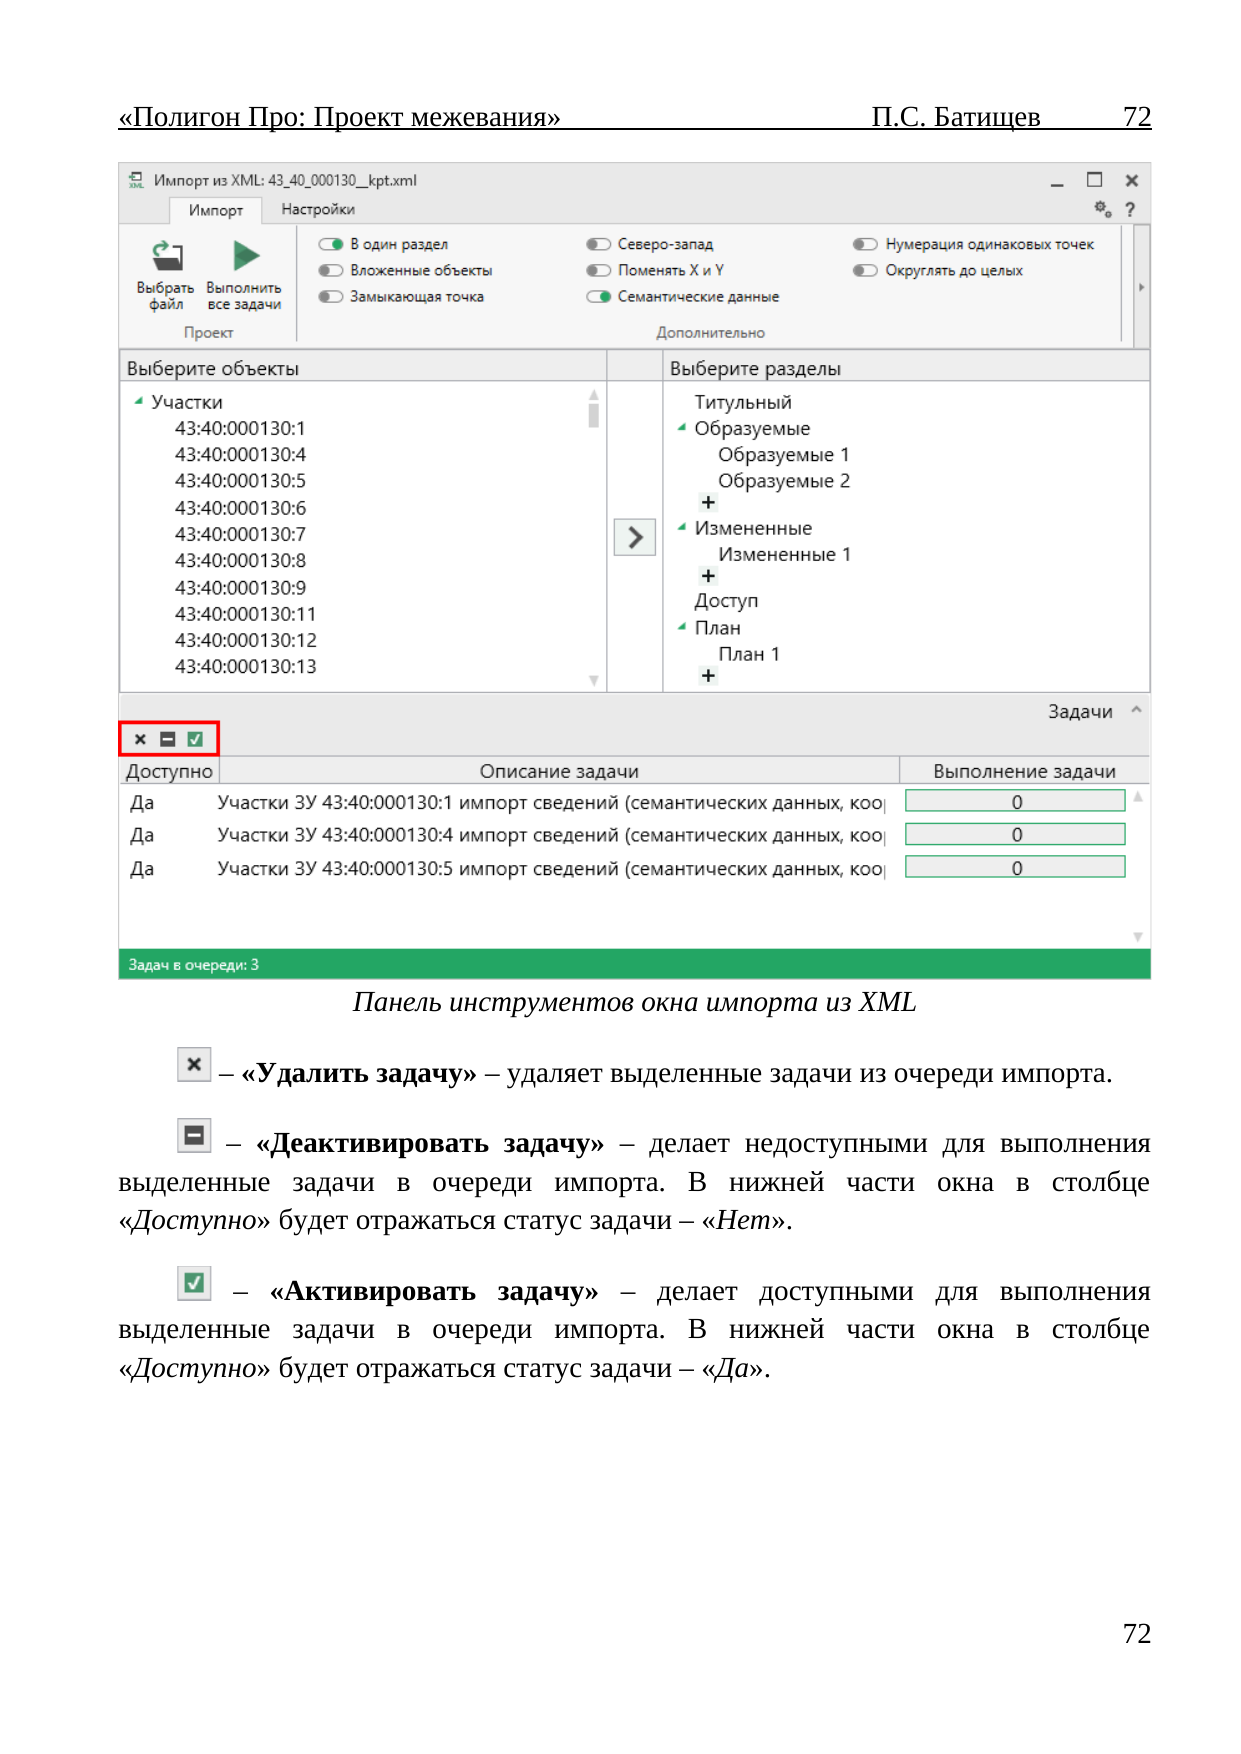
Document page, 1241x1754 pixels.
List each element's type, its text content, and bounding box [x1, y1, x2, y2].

text – «Деактивировать задачу» – делает недоступными для выполнения выделенные задачи в очереди импорта. В нижней части окна в столбце «Доступно» будет отражаться статус задачи – «Нет». [118, 1118, 1152, 1236]
text – «Удалить задачу» – удаляет выделенные задачи из очереди импорта. [118, 1048, 1152, 1088]
picture [118, 162, 1152, 980]
picture [177, 1047, 212, 1082]
picture [177, 1266, 212, 1301]
text – «Активировать задачу» – делает доступными для выполнения выделенные задачи в очереди импорта. В нижней части окна в столбце «Доступно» будет отражаться статус задачи – «Да». [118, 1266, 1152, 1384]
text Панель инструментов окна импорта из XML [118, 980, 1152, 1018]
picture [177, 1118, 212, 1153]
